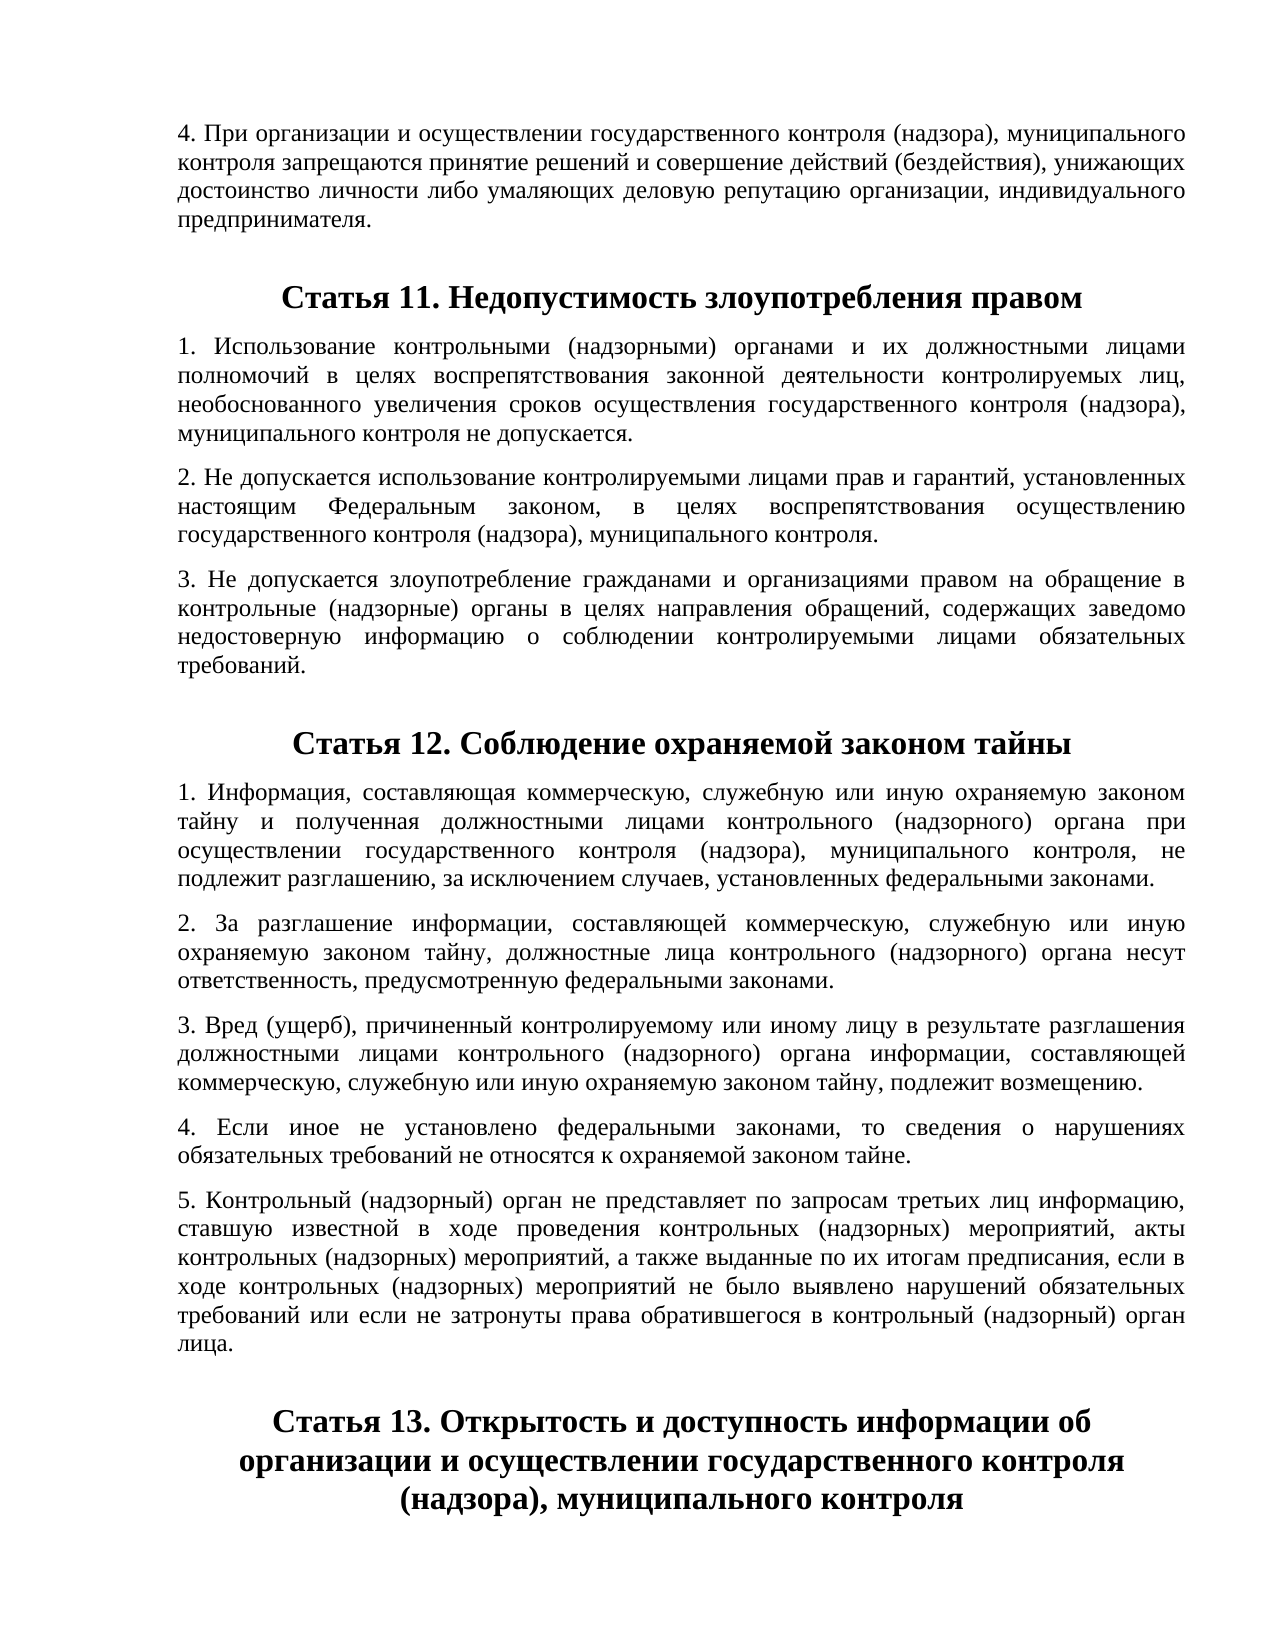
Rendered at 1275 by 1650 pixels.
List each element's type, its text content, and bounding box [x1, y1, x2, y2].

text Статья 13. Открытость и доступность информации об организации и осуществлении государственного контроля (надзора), муниципального контроля [177, 1402, 1186, 1517]
text 2. Не допускается использование контролируемыми лицами прав и гарантий, установленных настоящим Федеральным законом, в целях воспрепятствования осуществлению государственного контроля (надзора), муниципального контроля. [177, 462, 1186, 548]
text 5. Контрольный (надзорный) орган не представляет по запросам третьих лиц информацию, ставшую известной в ходе проведения контрольных (надзорных) мероприятий, акты контрольных (надзорных) мероприятий, а также выданные по их итогам предписания, если в ходе контрольных (надзорных) мероприятий не было выявлено нарушений обязательных требований или если не затронуты права обратившегося в контрольный (надзорный) орган лица. [177, 1185, 1186, 1357]
text 4. При организации и осуществлении государственного контроля (надзора), муниципального контроля запрещаются принятие решений и совершение действий (бездействия), унижающих достоинство личности либо умаляющих деловую репутацию организации, индивидуального предпринимателя. [177, 118, 1186, 233]
text 1. Информация, составляющая коммерческую, служебную или иную охраняемую законом тайну и полученная должностными лицами контрольного (надзорного) органа при осуществлении государственного контроля (надзора), муниципального контроля, не подлежит разглашению, за исключением случаев, установленных федеральными законами. [177, 777, 1186, 892]
text 2. За разглашение информации, составляющей коммерческую, служебную или иную охраняемую законом тайну, должностные лица контрольного (надзорного) органа несут ответственность, предусмотренную федеральными законами. [177, 908, 1186, 994]
text 3. Не допускается злоупотребление гражданами и организациями правом на обращение в контрольные (надзорные) органы в целях направления обращений, содержащих заведомо недостоверную информацию о соблюдении контролируемыми лицами обязательных требований. [177, 564, 1186, 679]
text Статья 11. Недопустимость злоупотребления правом [177, 277, 1186, 316]
text 4. Если иное не установлено федеральными законами, то сведения о нарушениях обязательных требований не относятся к охраняемой законом тайне. [177, 1112, 1186, 1169]
text 3. Вред (ущерб), причиненный контролируемому или иному лицу в результате разглашения должностными лицами контрольного (надзорного) органа информации, составляющей коммерческую, служебную или иную охраняемую законом тайну, подлежит возмещению. [177, 1010, 1186, 1096]
text Статья 12. Соблюдение охраняемой законом тайны [177, 723, 1186, 762]
text 1. Использование контрольными (надзорными) органами и их должностными лицами полномочий в целях воспрепятствования законной деятельности контролируемых лиц, необоснованного увеличения сроков осуществления государственного контроля (надзора), муниципального контроля не допускается. [177, 331, 1186, 446]
